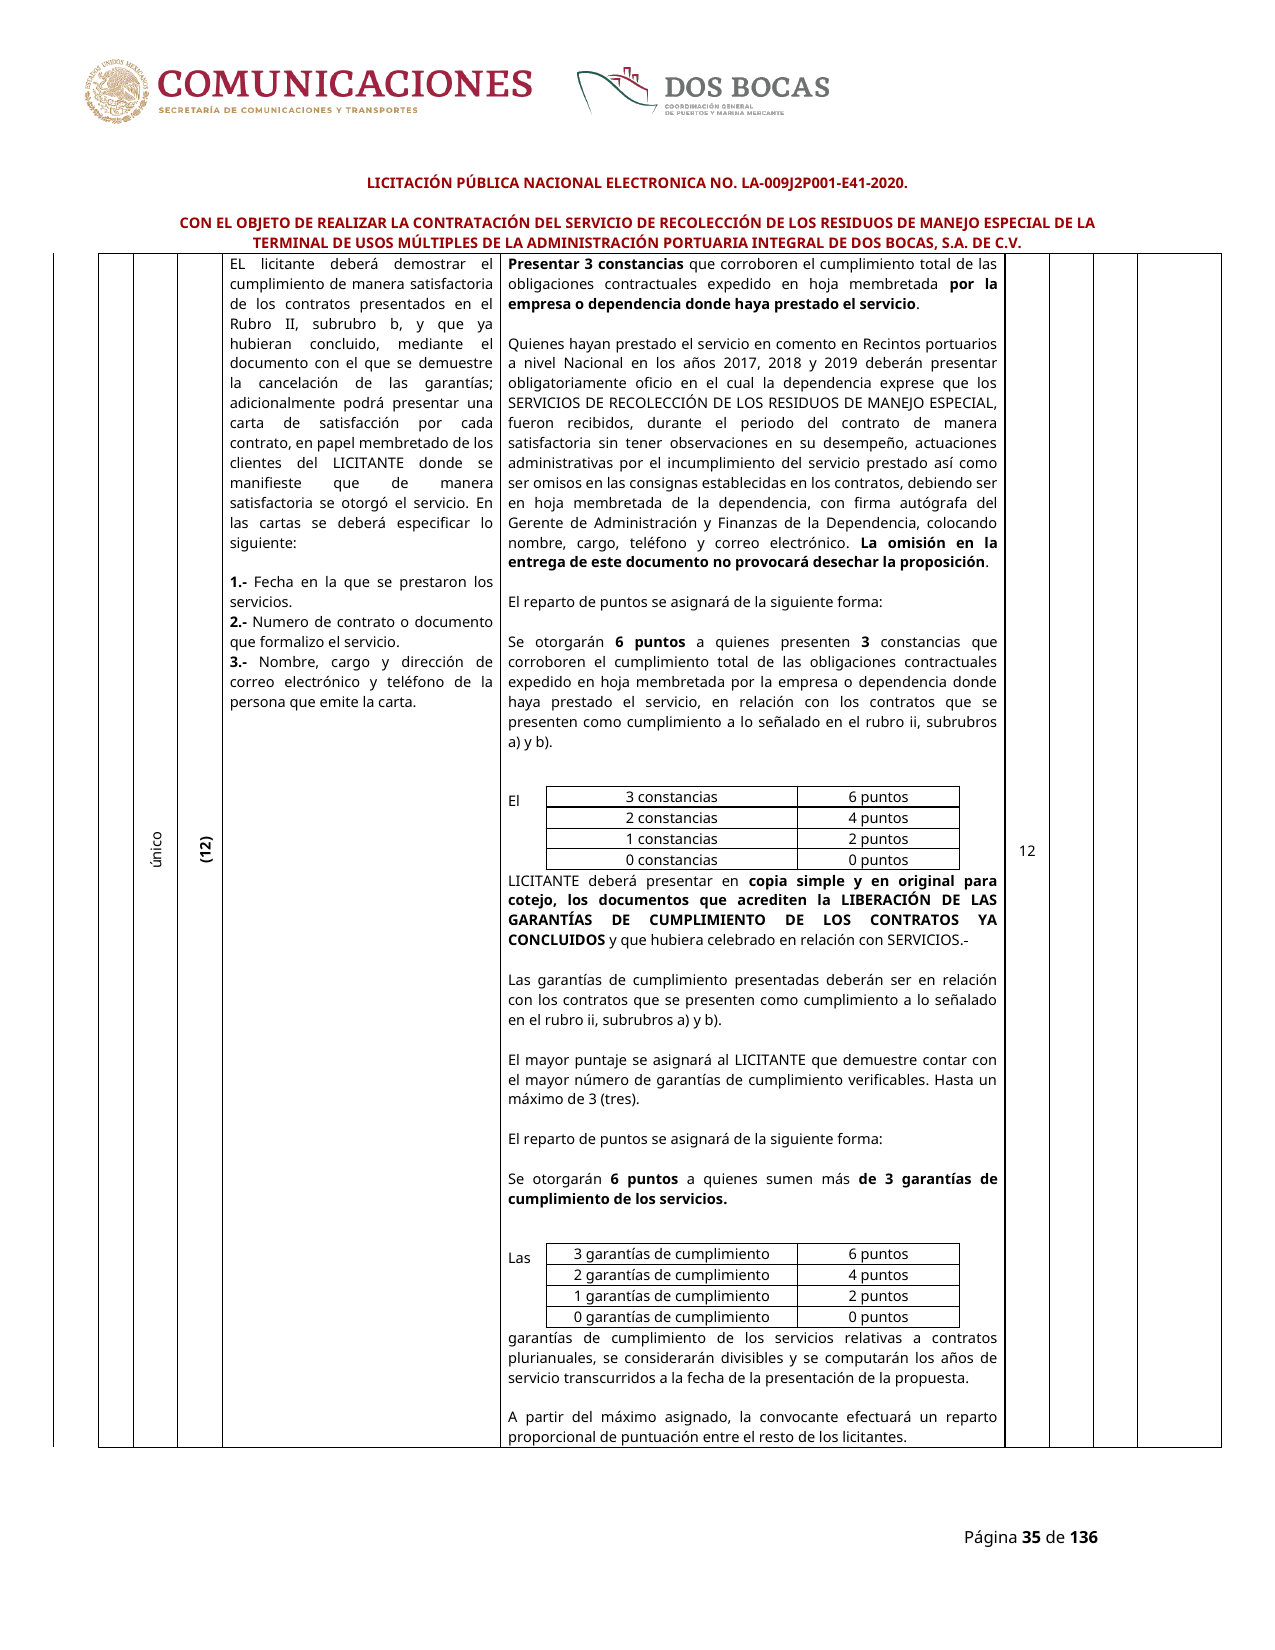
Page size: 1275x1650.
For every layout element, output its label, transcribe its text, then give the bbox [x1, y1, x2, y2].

table_cell EL licitante deberá demostrar el cumplimiento de manera satisfactoria de los contratos presentados en el Rubro II, subrubro b, y que ya hubieran concluido, mediante el documento con el que se demuestre la cancelación de las garantías; adicionalmente podrá presentar una carta de satisfacción por cada contrato, en papel membretado de los clientes del LICITANTE donde se manifieste que de manera satisfactoria se otorgó el servicio. En las cartas se deberá especificar lo siguiente: 1.- Fecha en la que se prestaron los servicios. 2.- Numero de contrato o documento que formalizo el servicio. 3.- Nombre, cargo y dirección de correo electrónico y teléfono de la persona que emite la carta. [223, 254, 500, 1447]
table_cell [99, 254, 133, 1447]
table_cell [1094, 254, 1137, 1447]
table_cell [1138, 254, 1221, 1447]
table_cell 12 [1006, 254, 1049, 1447]
picture [577, 67, 829, 115]
table_cell [1050, 254, 1093, 1447]
table_cell (12) [178, 254, 222, 1447]
picture [80, 51, 536, 134]
table_cell único [134, 254, 177, 1447]
table_cell Presentar 3 constancias que corroboren el cumplimiento total de las obligaciones contractuales expedido en hoja membretada por la empresa o dependencia donde haya prestado el servicio. Quienes hayan prestado el servicio en comento en Recintos portuarios a nivel Nacional en los años 2017, 2018 y 2019 deberán presentar obligatoriamente oficio en el cual la dependencia exprese que los SERVICIOS DE RECOLECCIÓN DE LOS RESIDUOS DE MANEJO ESPECIAL, fueron recibidos, durante el periodo del contrato de manera satisfactoria sin tener observaciones en su desempeño, actuaciones administrativas por el incumplimiento del servicio prestado así como ser omisos en las consignas establecidas en los contratos, debiendo ser en hoja membretada de la dependencia, con firma autógrafa del Gerente de Administración y Finanzas de la Dependencia, colocando nombre, cargo, teléfono y correo electrónico. La omisión en la entrega de este documento no provocará desechar la proposición. El reparto de puntos se asignará de la siguiente forma: Se otorgarán 6 puntos a quienes presenten 3 constancias que corroboren el cumplimiento total de las obligaciones contractuales expedido en hoja membretada por la empresa o dependencia donde haya prestado el servicio, en relación con los contratos que se presenten como cumplimiento a lo señalado en el rubro ii, subrubros a) y b). El LICITANTE deberá presentar en copia simple y en original para cotejo, los documentos que acrediten la LIBERACIÓN DE LAS GARANTÍAS DE CUMPLIMIENTO DE LOS CONTRATOS YA CONCLUIDOS y que hubiera celebrado en relación con SERVICIOS. Las garantías de cumplimiento presentadas deberán ser en relación con los contratos que se presenten como cumplimiento a lo señalado en el rubro ii, subrubros a) y b). El mayor puntaje se asignará al LICITANTE que demuestre contar con el mayor número de garantías de cumplimiento verificables. Hasta un máximo de 3 (tres). El reparto de puntos se asignará de la siguiente forma: Se otorgarán 6 puntos a quienes sumen más de 3 garantías de cumplimiento de los servicios. Las garantías de cumplimiento de los servicios relativas a contratos plurianuales, se considerarán divisibles y se computarán los años de servicio transcurridos a la fecha de la presentación de la propuesta. A partir del máximo asignado, la convocante efectuará un reparto proporcional de puntuación entre el resto de los licitantes. [501, 254, 1004, 1447]
